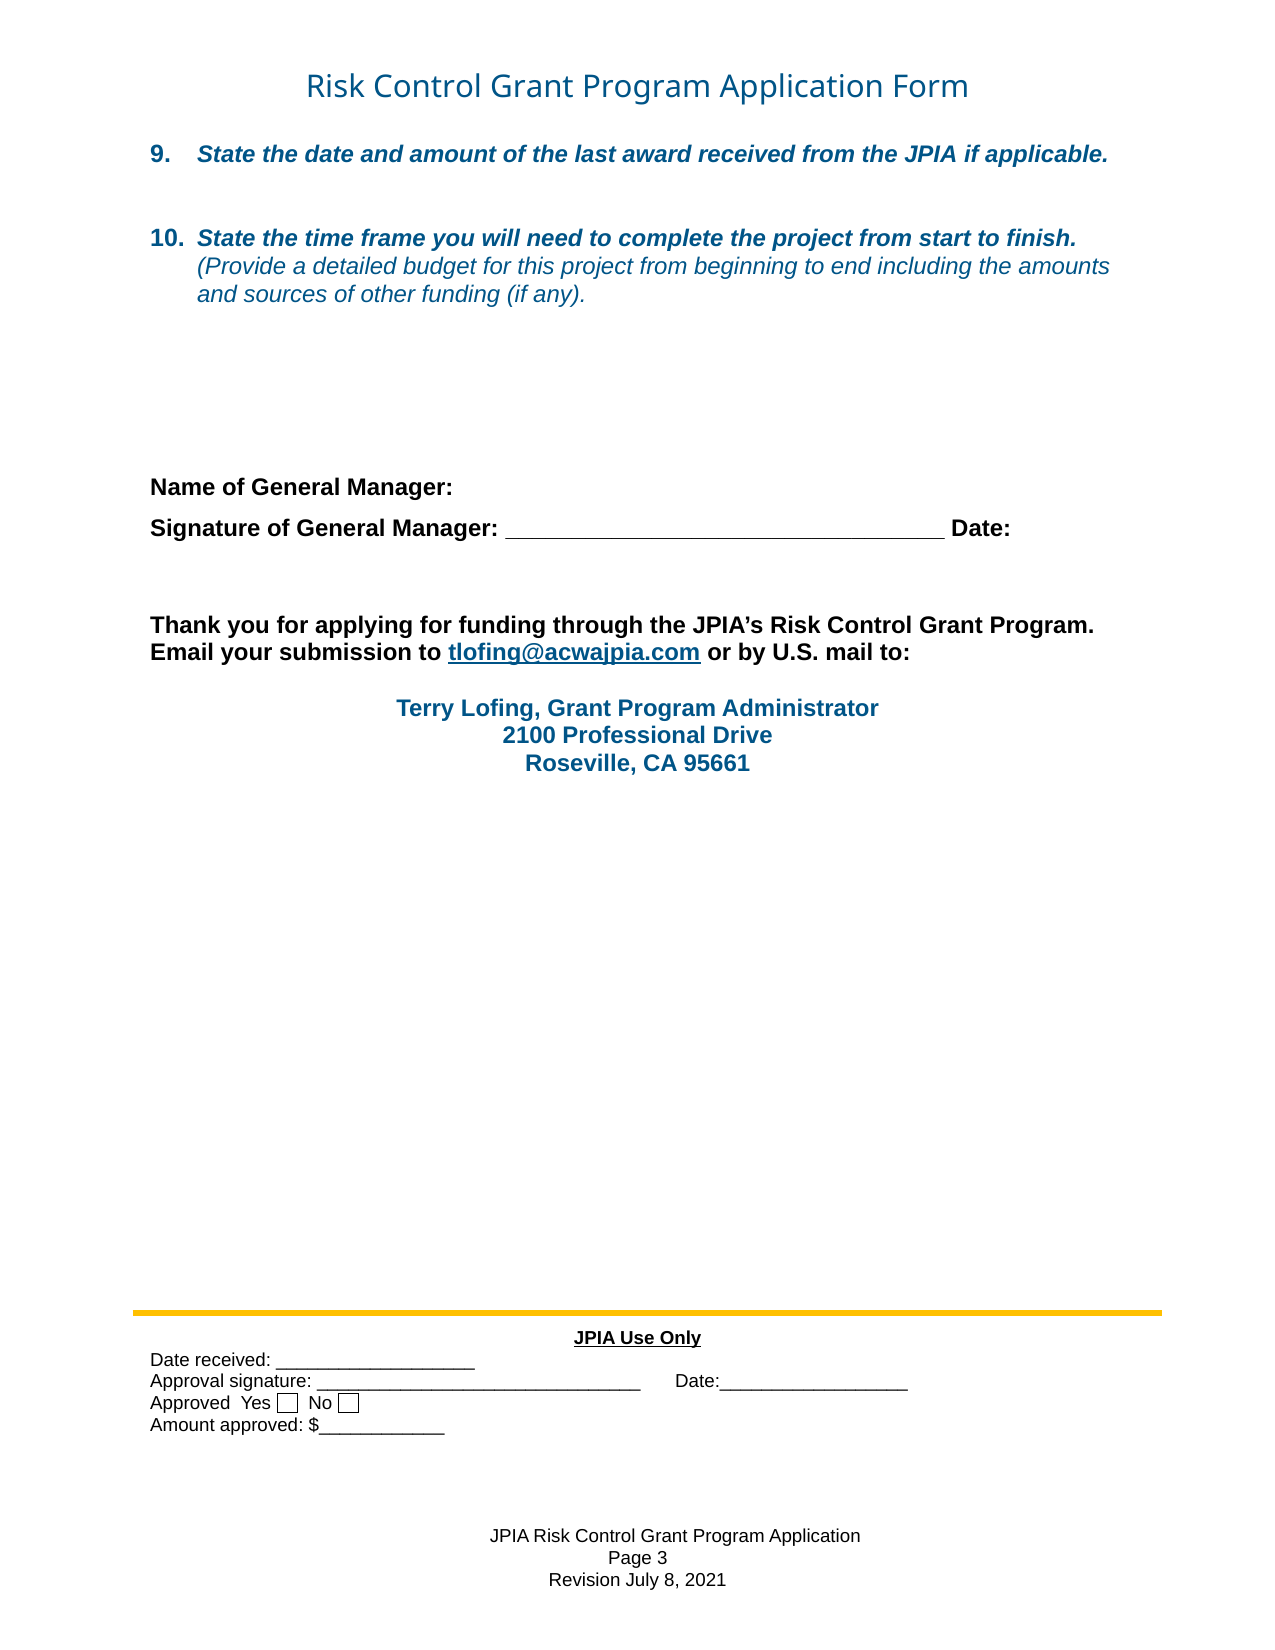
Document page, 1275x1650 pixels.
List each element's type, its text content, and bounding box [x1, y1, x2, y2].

text Terry Lofing, Grant Program Administrator [150, 693, 1125, 721]
text Thank you for applying for funding through the JPIA’s Risk Control Grant Program. Email your submission to tlofing@acwajpia.com or by U.S. mail to: [150, 611, 1125, 666]
text Date received: ___________________ [150, 1349, 1125, 1370]
text Name of General Manager: [150, 473, 1125, 500]
list State the date and amount of the last award received from the JPIA if applicable. [150, 139, 1125, 168]
text JPIA Use Only [150, 1327, 1125, 1349]
text Amount approved: $____________ [150, 1413, 1125, 1435]
text Approval signature: _______________________________ Date:__________________ [150, 1370, 1125, 1392]
list State the time frame you will need to complete the project from start to finish. (Provide a detailed budget for this project from beginning to end including the amounts and sources of other funding (if any). [150, 223, 1125, 307]
text 2100 Professional Drive [150, 721, 1125, 749]
text Approved Yes No [150, 1392, 1125, 1413]
text Signature of General Manager: _________________________________ Date: [150, 514, 1125, 542]
text Roseville, CA 95661 [150, 749, 1125, 776]
